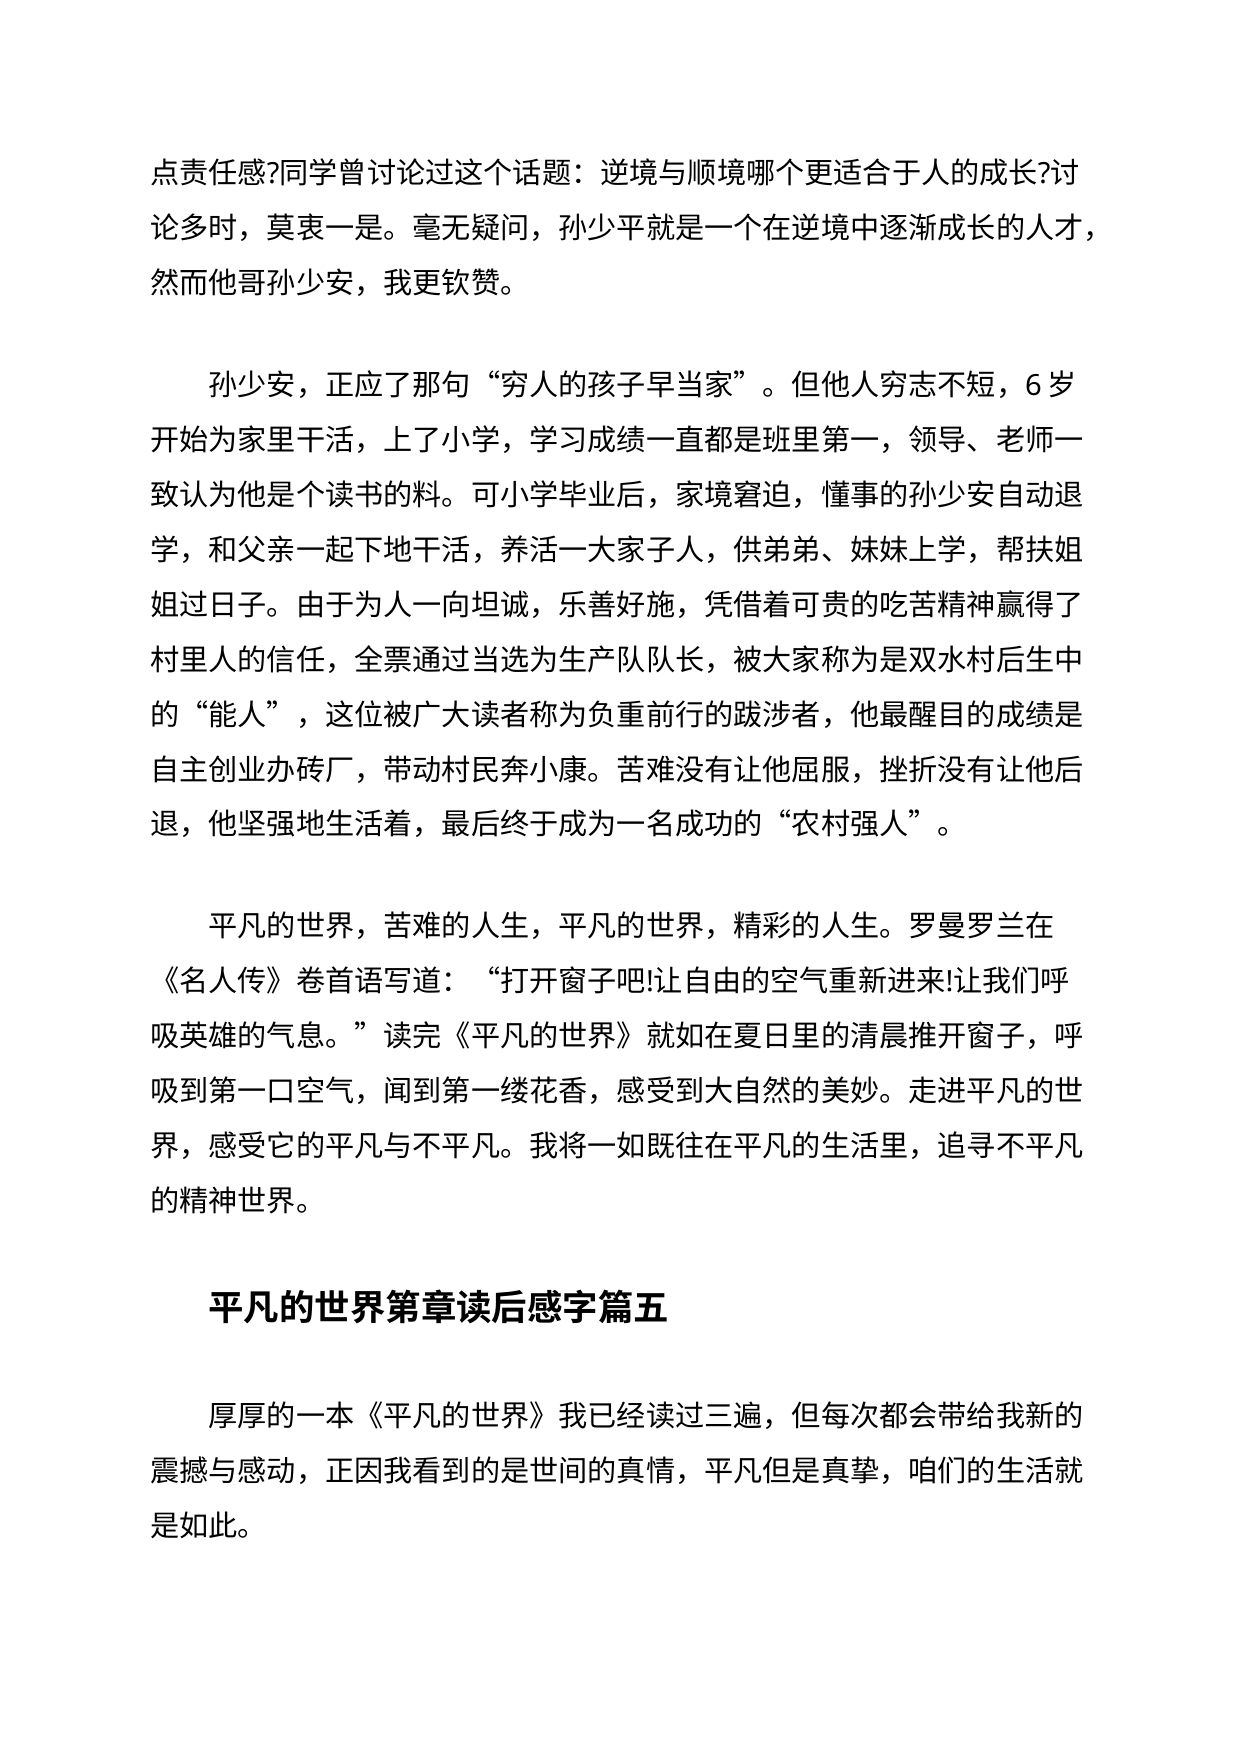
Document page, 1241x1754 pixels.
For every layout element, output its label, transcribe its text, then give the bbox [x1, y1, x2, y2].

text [150, 150, 1090, 302]
text 平凡的世界，苦难的人生，平凡的世界，精彩的人生。罗曼罗兰在《名人传》卷首语写道：“打开窗子吧!让自由的空气重新进来!让我们呼吸英雄的气息。”读完《平凡的世界》就如在夏日里的清晨推开窗子，呼吸到第一口空气，闻到第一缕花香，感受到大自然的美妙。走进平凡的世界，感受它的平凡与不平凡。我将一如既往在平凡的生活里，追寻不平凡的精神世界。 [150, 903, 1090, 1219]
text 孙少安，正应了那句“穷人的孩子早当家”。但他人穷志不短，6岁开始为家里干活，上了小学，学习成绩一直都是班里第一，领导、老师一致认为他是个读书的料。可小学毕业后，家境窘迫，懂事的孙少安自动退学，和父亲一起下地干活，养活一大家子人，供弟弟、妹妹上学，帮扶姐姐过日子。由于为人一向坦诚，乐善好施，凭借着可贵的吃苦精神赢得了村里人的信任，全票通过当选为生产队队长，被大家称为是双水村后生中的“能人”，这位被广大读者称为负重前行的跋涉者，他最醒目的成绩是自主创业办砖厂，带动村民奔小康。苦难没有让他屈服，挫折没有让他后退，他坚强地生活着，最后终于成为一名成功的“农村强人”。 [150, 362, 1090, 843]
text 平凡的世界第章读后感字篇五 [150, 1279, 1090, 1330]
text 厚厚的一本《平凡的世界》我已经读过三遍，但每次都会带给我新的震撼与感动，正因我看到的是世间的真情，平凡但是真挚，咱们的生活就是如此。 [150, 1392, 1090, 1544]
